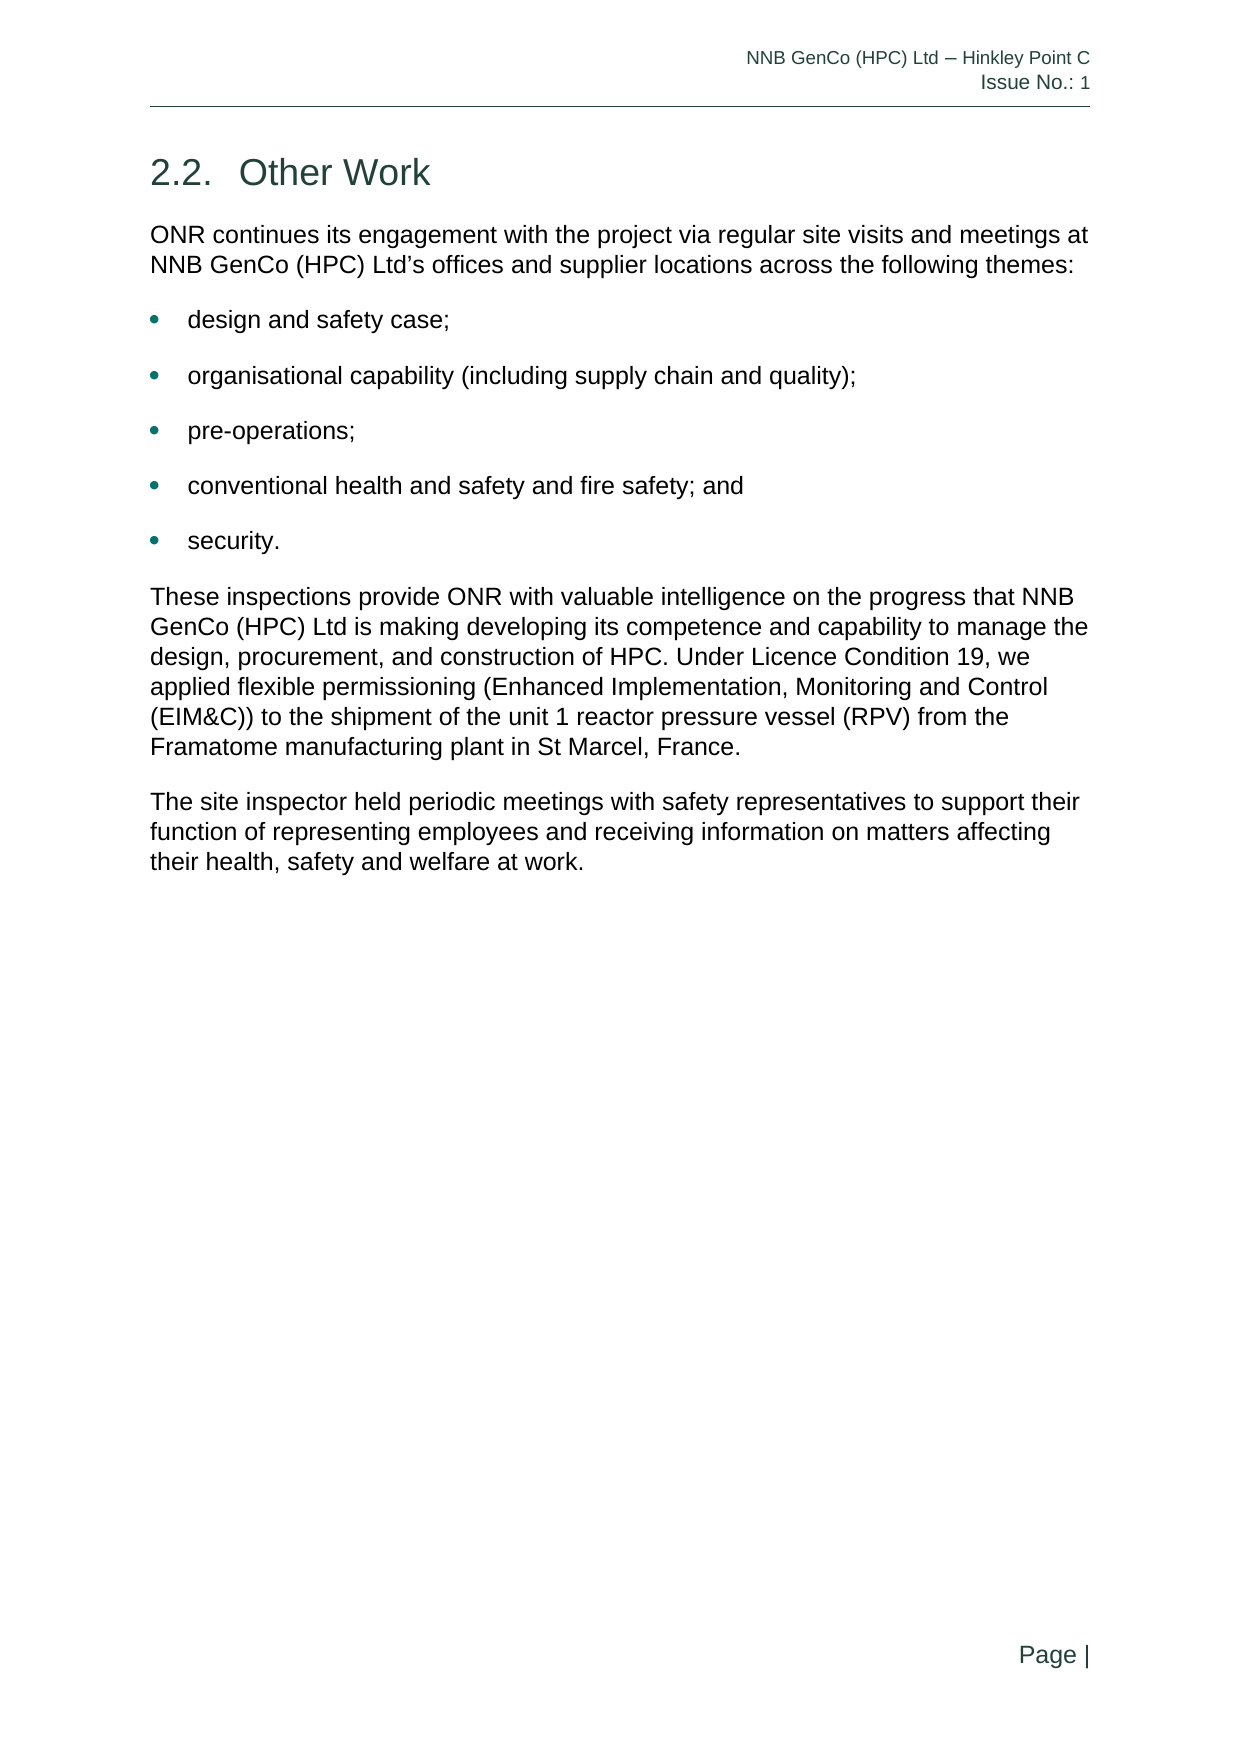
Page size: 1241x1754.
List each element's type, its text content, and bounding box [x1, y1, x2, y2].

text The site inspector held periodic meetings with safety representatives to support their function of representing employees and receiving information on matters affecting their health, safety and welfare at work. [150, 787, 1090, 876]
list security. [150, 526, 1090, 555]
text These inspections provide ONR with valuable intelligence on the progress that NNB GenCo (HPC) Ltd is making developing its competence and capability to manage the design, procurement, and construction of HPC. Under Licence Condition 19, we applied flexible permissioning (Enhanced Implementation, Monitoring and Control (EIM&C)) to the shipment of the unit 1 reactor pressure vessel (RPV) from the Framatome manufacturing plant in St Marcel, France. [150, 581, 1090, 761]
list organisational capability (including supply chain and quality); [150, 361, 1090, 389]
text ONR continues its engagement with the project via regular site visits and meetings at NNB GenCo (HPC) Ltd’s offices and supplier locations across the following themes: [150, 220, 1090, 279]
list conventional health and safety and fire safety; and [150, 471, 1090, 500]
list pre-operations; [150, 416, 1090, 445]
list design and safety case; [150, 305, 1090, 334]
subtitle Other Work [150, 150, 1090, 193]
